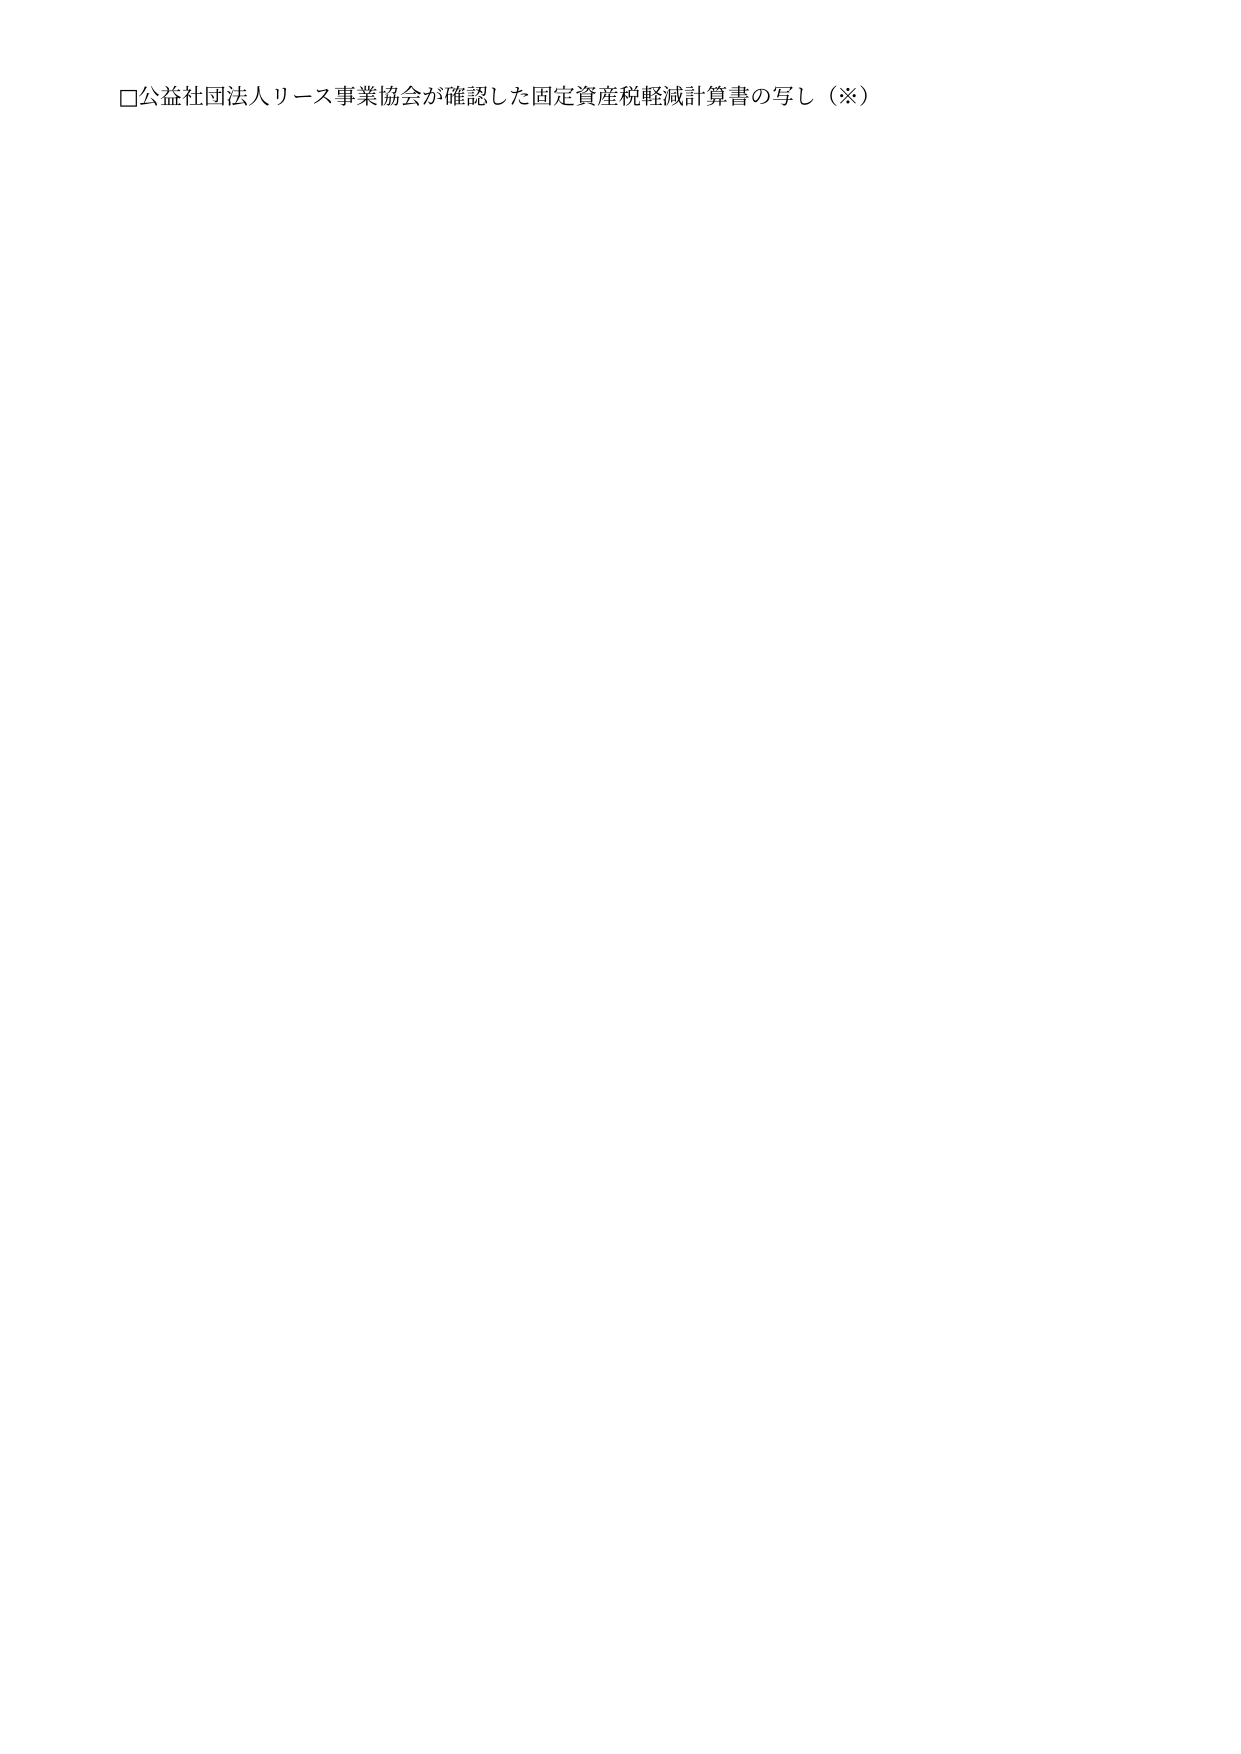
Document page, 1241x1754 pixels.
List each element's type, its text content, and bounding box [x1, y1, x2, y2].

text □公益社団法人リース事業協会が確認した固定資産税軽減計算書の写し（※） [118, 77, 1063, 114]
